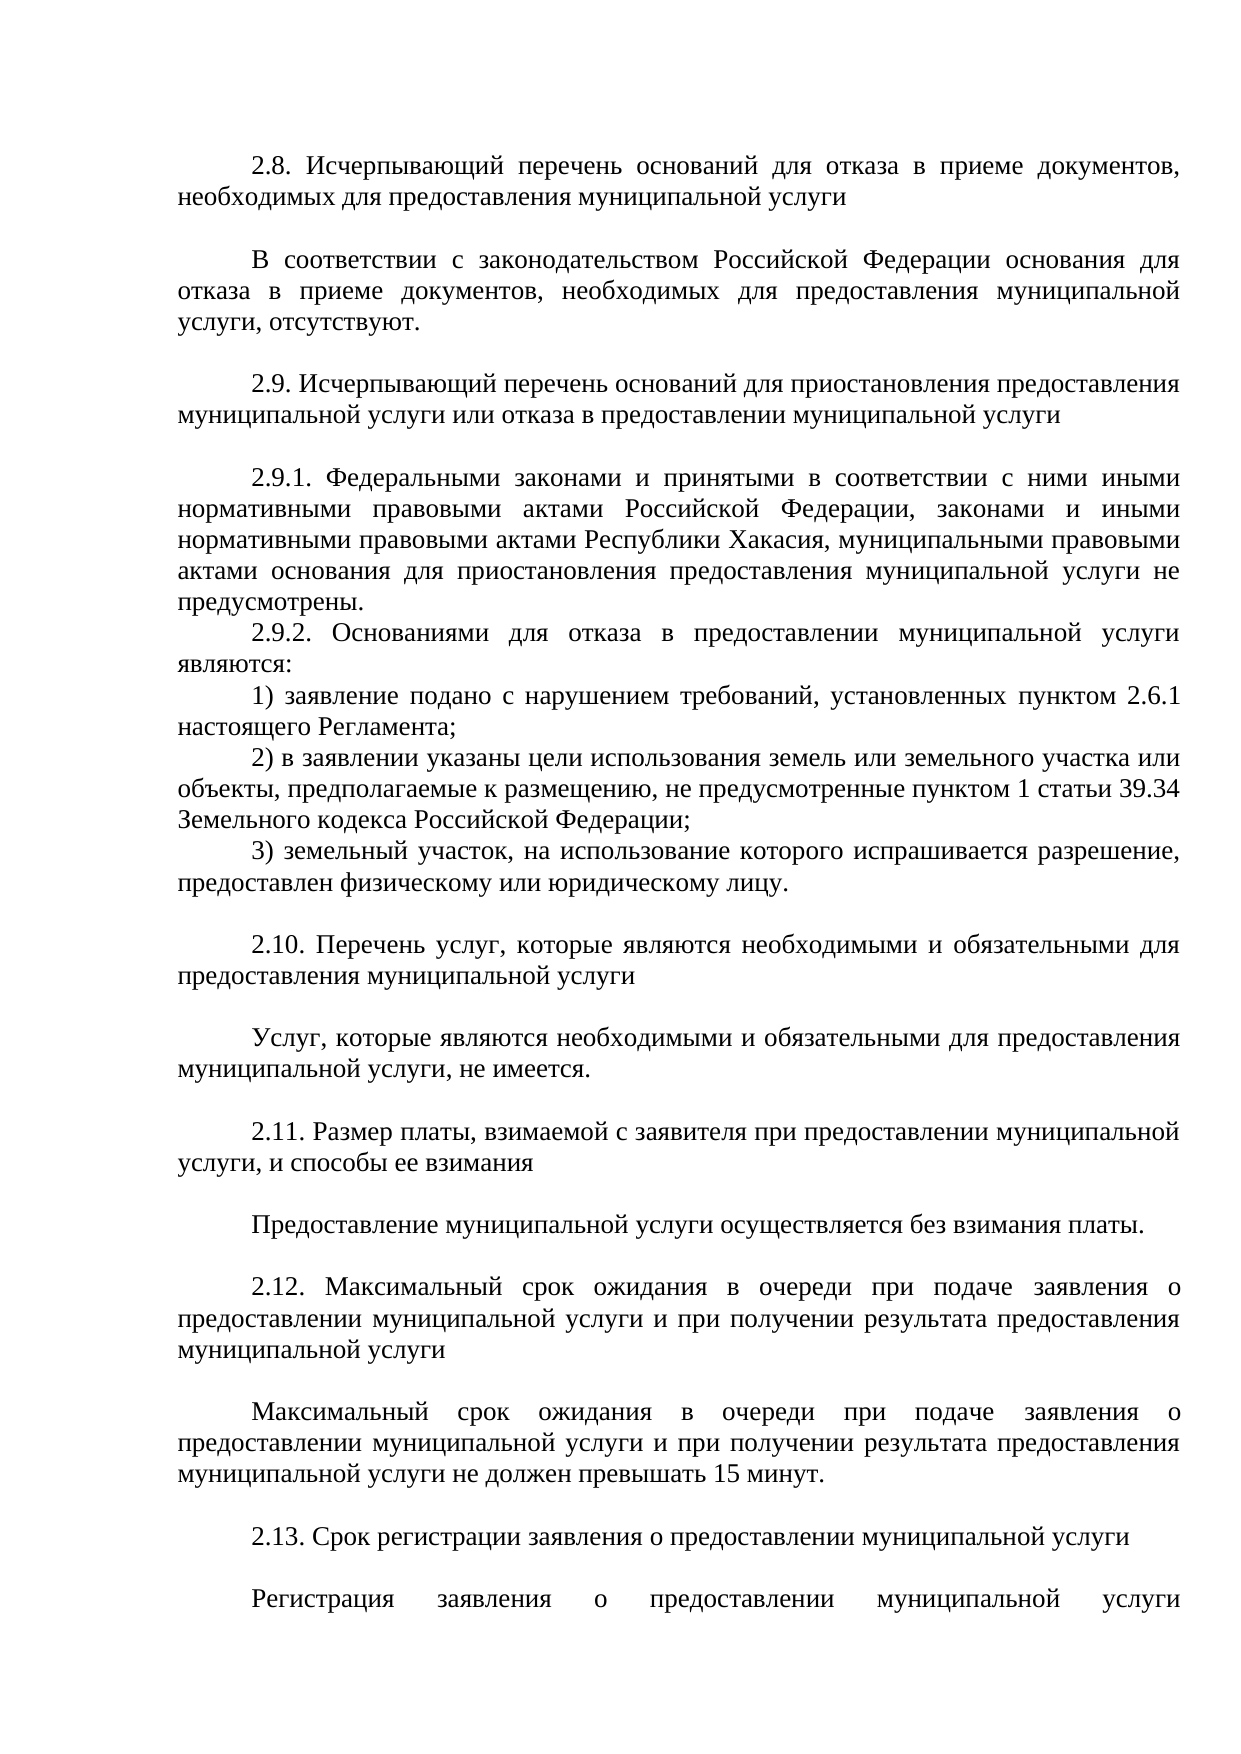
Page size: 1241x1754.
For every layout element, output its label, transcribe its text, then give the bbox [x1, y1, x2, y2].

text 1) заявление подано с нарушением требований, установленных пунктом 2.6.1 настоящего Регламента; [177, 679, 1181, 741]
title 2.11. Размер платы, взимаемой с заявителя при предоставлении муниципальной услуги, и способы ее взимания [177, 1115, 1181, 1177]
title 2.8. Исчерпывающий перечень оснований для отказа в приеме документов, необходимых для предоставления муниципальной услуги [177, 149, 1181, 212]
text Услуг, которые являются необходимыми и обязательными для предоставления муниципальной услуги, не имеется. [177, 1021, 1181, 1084]
text 2.9.2. Основаниями для отказа в предоставлении муниципальной услуги являются: [177, 616, 1181, 679]
text Максимальный срок ожидания в очереди при подаче заявления о предоставлении муниципальной услуги и при получении результата предоставления муниципальной услуги не должен превышать 15 минут. [177, 1395, 1181, 1488]
title 2.9. Исчерпывающий перечень оснований для приостановления предоставления муниципальной услуги или отказа в предоставлении муниципальной услуги [177, 367, 1181, 429]
title 2.13. Срок регистрации заявления о предоставлении муниципальной услуги [177, 1520, 1181, 1551]
text 2) в заявлении указаны цели использования земель или земельного участка или объекты, предполагаемые к размещению, не предусмотренные пунктом 1 статьи 39.34 Земельного кодекса Российской Федерации; [177, 741, 1181, 834]
text В соответствии с законодательством Российской Федерации основания для отказа в приеме документов, необходимых для предоставления муниципальной услуги, отсутствуют. [177, 243, 1181, 336]
title 2.12. Максимальный срок ожидания в очереди при подаче заявления о предоставлении муниципальной услуги и при получении результата предоставления муниципальной услуги [177, 1271, 1181, 1364]
title 2.10. Перечень услуг, которые являются необходимыми и обязательными для предоставления муниципальной услуги [177, 928, 1181, 990]
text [177, 1582, 1181, 1613]
text 3) земельный участок, на использование которого испрашивается разрешение, предоставлен физическому или юридическому лицу. [177, 834, 1181, 897]
text 2.9.1. Федеральными законами и принятыми в соответствии с ними иными нормативными правовыми актами Российской Федерации, законами и иными нормативными правовыми актами Республики Хакасия, муниципальными правовыми актами основания для приостановления предоставления муниципальной услуги не предусмотрены. [177, 461, 1181, 616]
text Предоставление муниципальной услуги осуществляется без взимания платы. [177, 1208, 1181, 1239]
